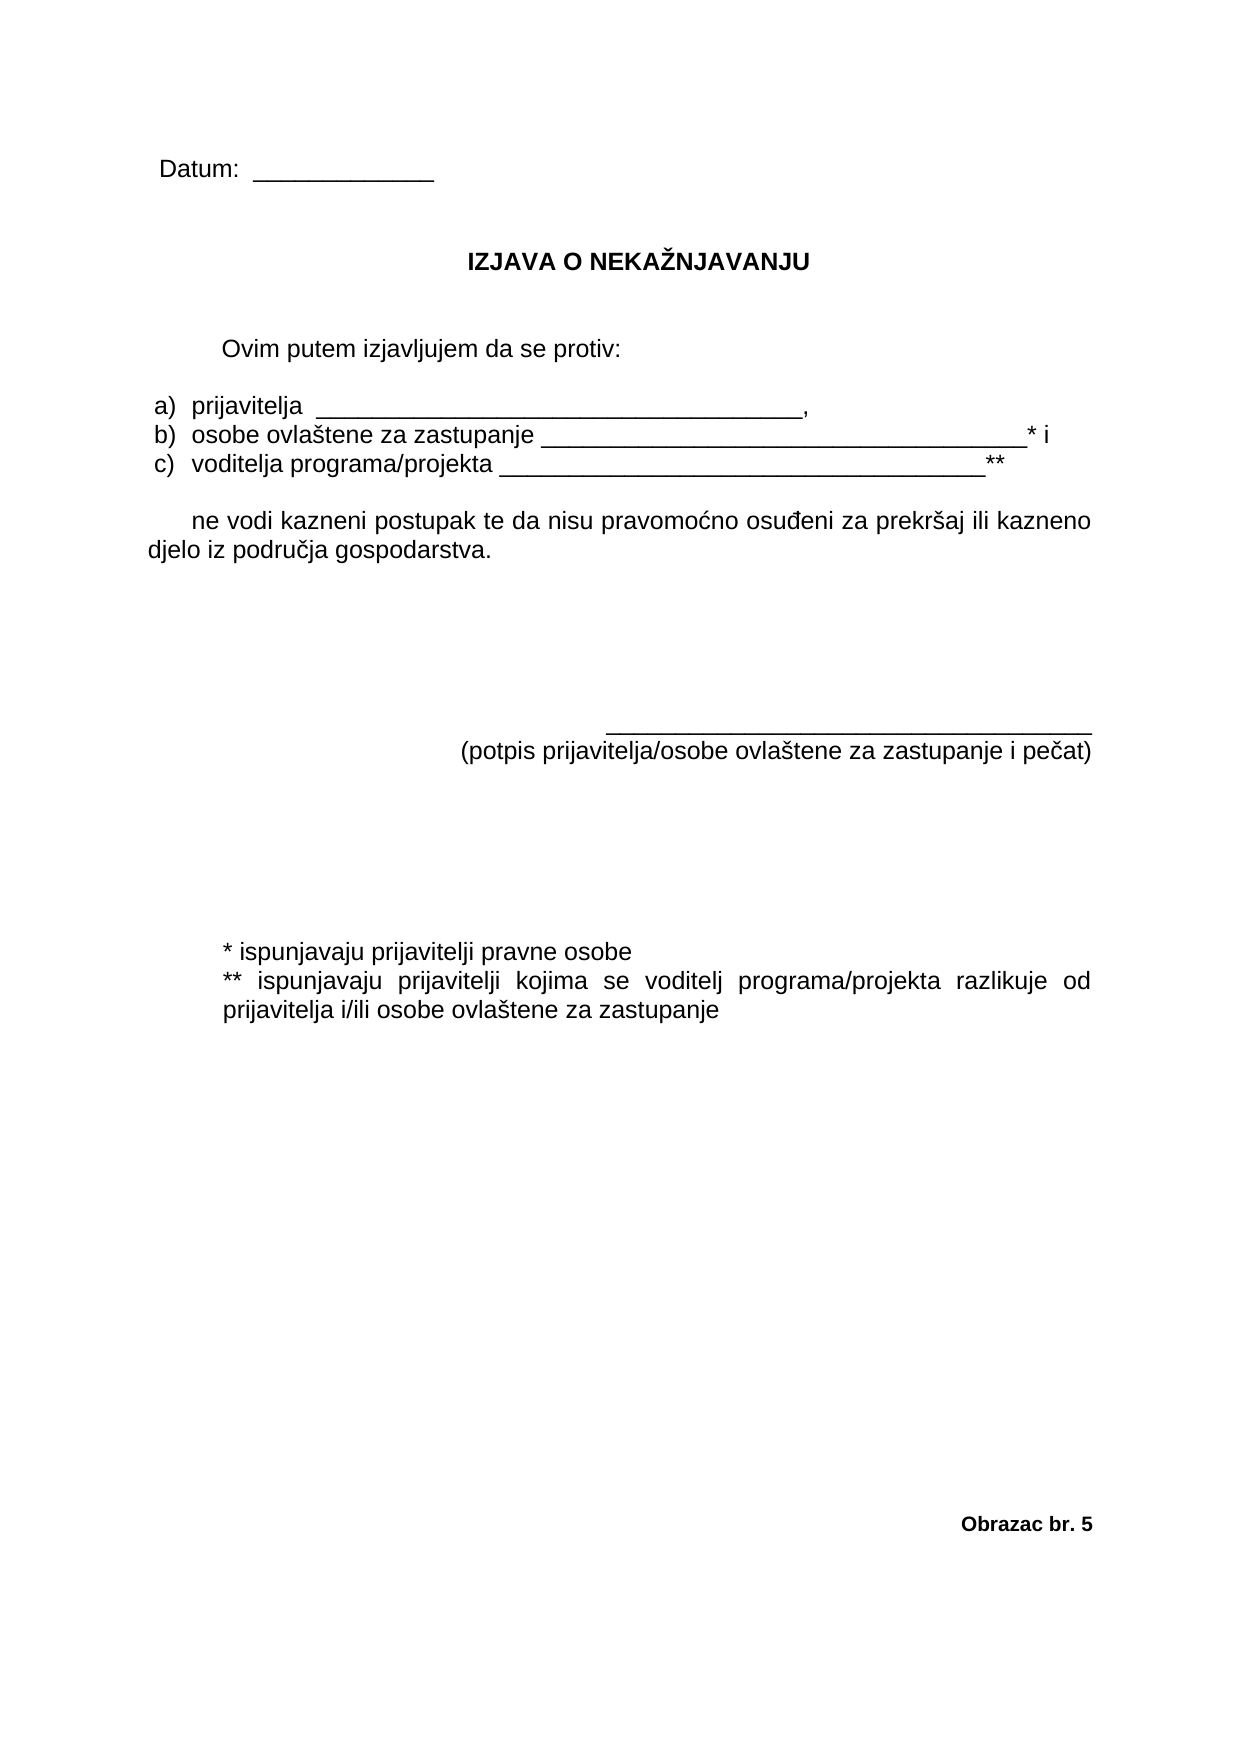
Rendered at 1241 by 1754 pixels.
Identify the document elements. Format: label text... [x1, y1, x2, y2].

text (potpis prijavitelja/osobe ovlaštene za zastupanje i pečat) [148, 736, 1093, 765]
text Obrazac br. 5 [148, 1512, 1093, 1536]
list voditelja programa/projekta ___________________________________** [154, 448, 1093, 477]
text ___________________________________ [148, 707, 1093, 736]
list prijavitelja ___________________________________, [154, 391, 1093, 420]
list osobe ovlaštene za zastupanje ___________________________________* i [154, 420, 1093, 448]
text ne vodi kazneni postupak te da nisu pravomoćno osuđeni za prekršaj ili kazneno djelo iz područja gospodarstva. [148, 506, 1093, 563]
table_cell Datum: _____________ [148, 148, 1234, 190]
text IZJAVA O NEKAŽNJAVANJU [185, 247, 1093, 276]
text * ispunjavaju prijavitelji pravne osobe [223, 937, 1093, 966]
text Ovim putem izjavljujem da se protiv: [148, 333, 1093, 362]
text ** ispunjavaju prijavitelji kojima se voditelj programa/projekta razlikuje od prijavitelja i/ili osobe ovlaštene za zastupanje [223, 966, 1093, 1023]
